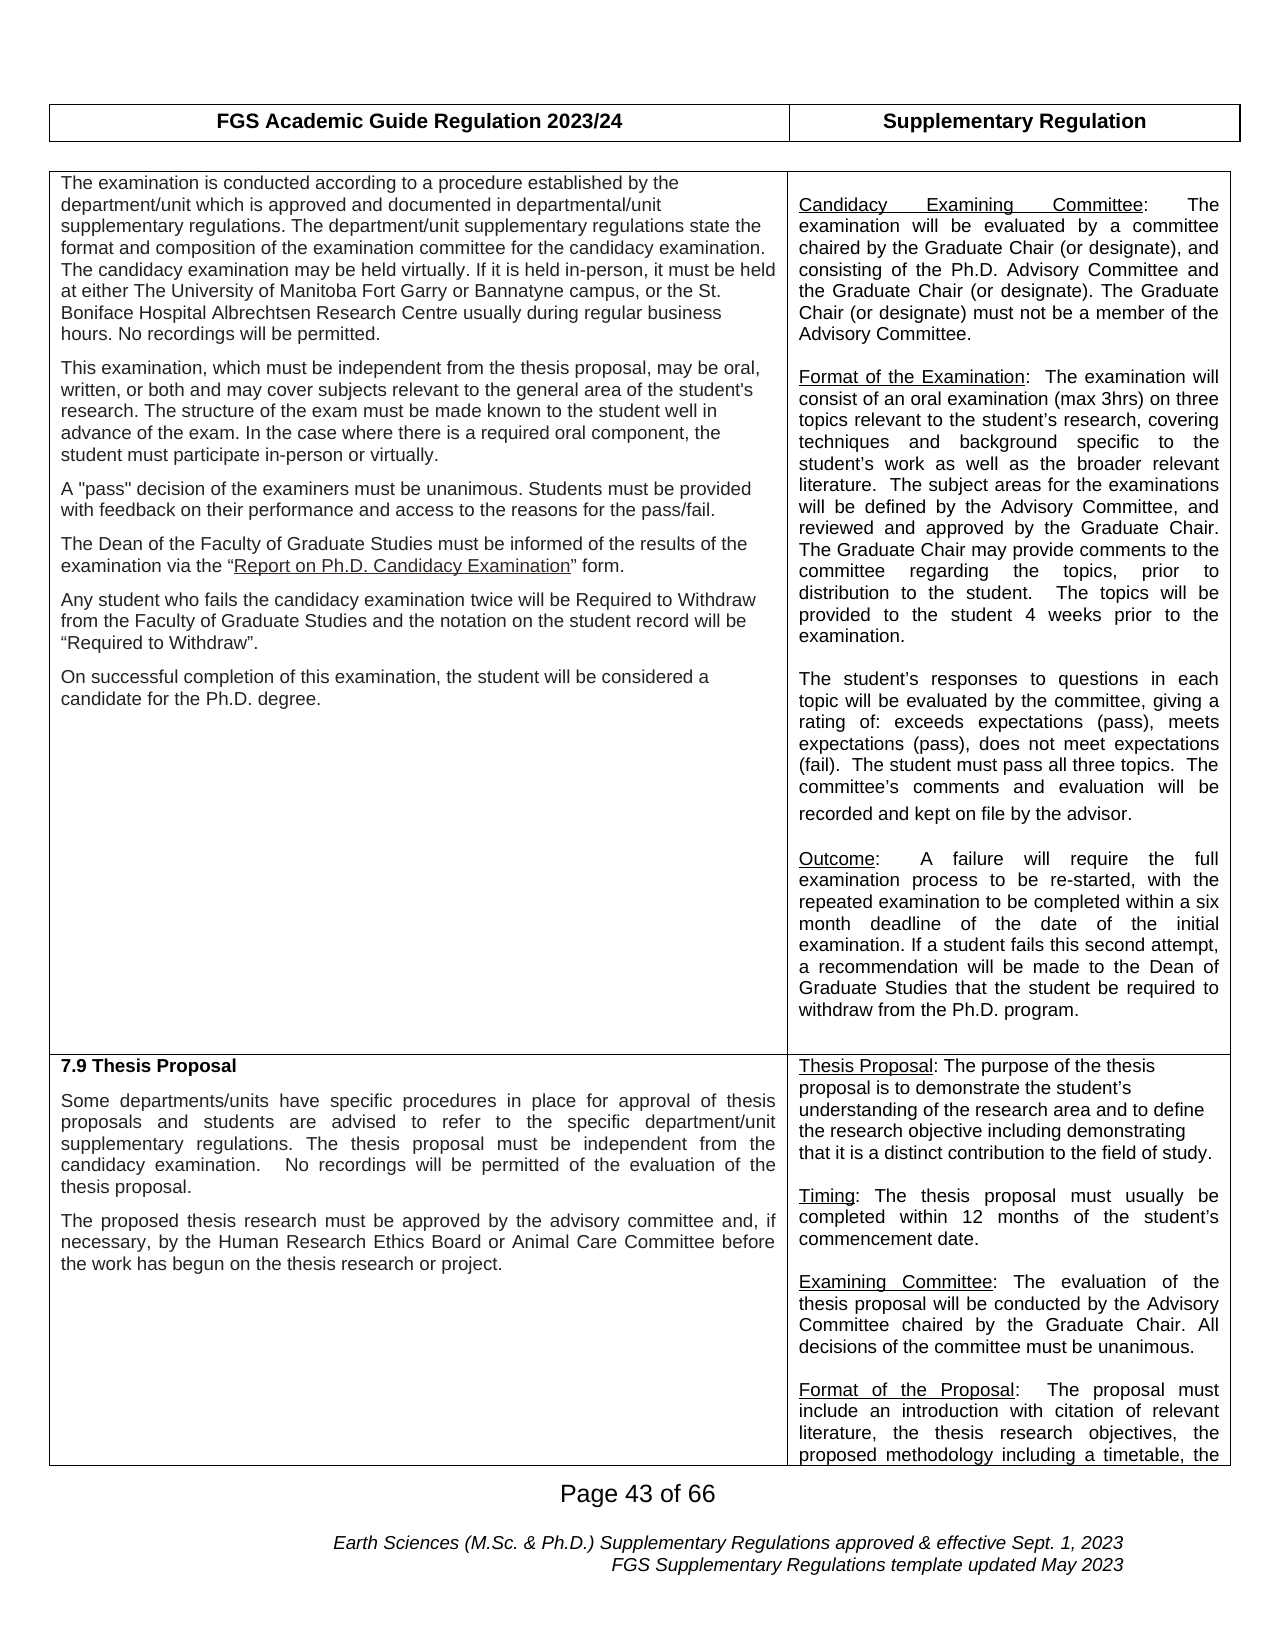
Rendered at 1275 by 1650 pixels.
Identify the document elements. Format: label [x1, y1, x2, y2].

table_cell [788, 1055, 1230, 1465]
table_cell [788, 172, 1230, 1054]
table_cell [50, 1055, 787, 1465]
table_cell [50, 172, 787, 1054]
